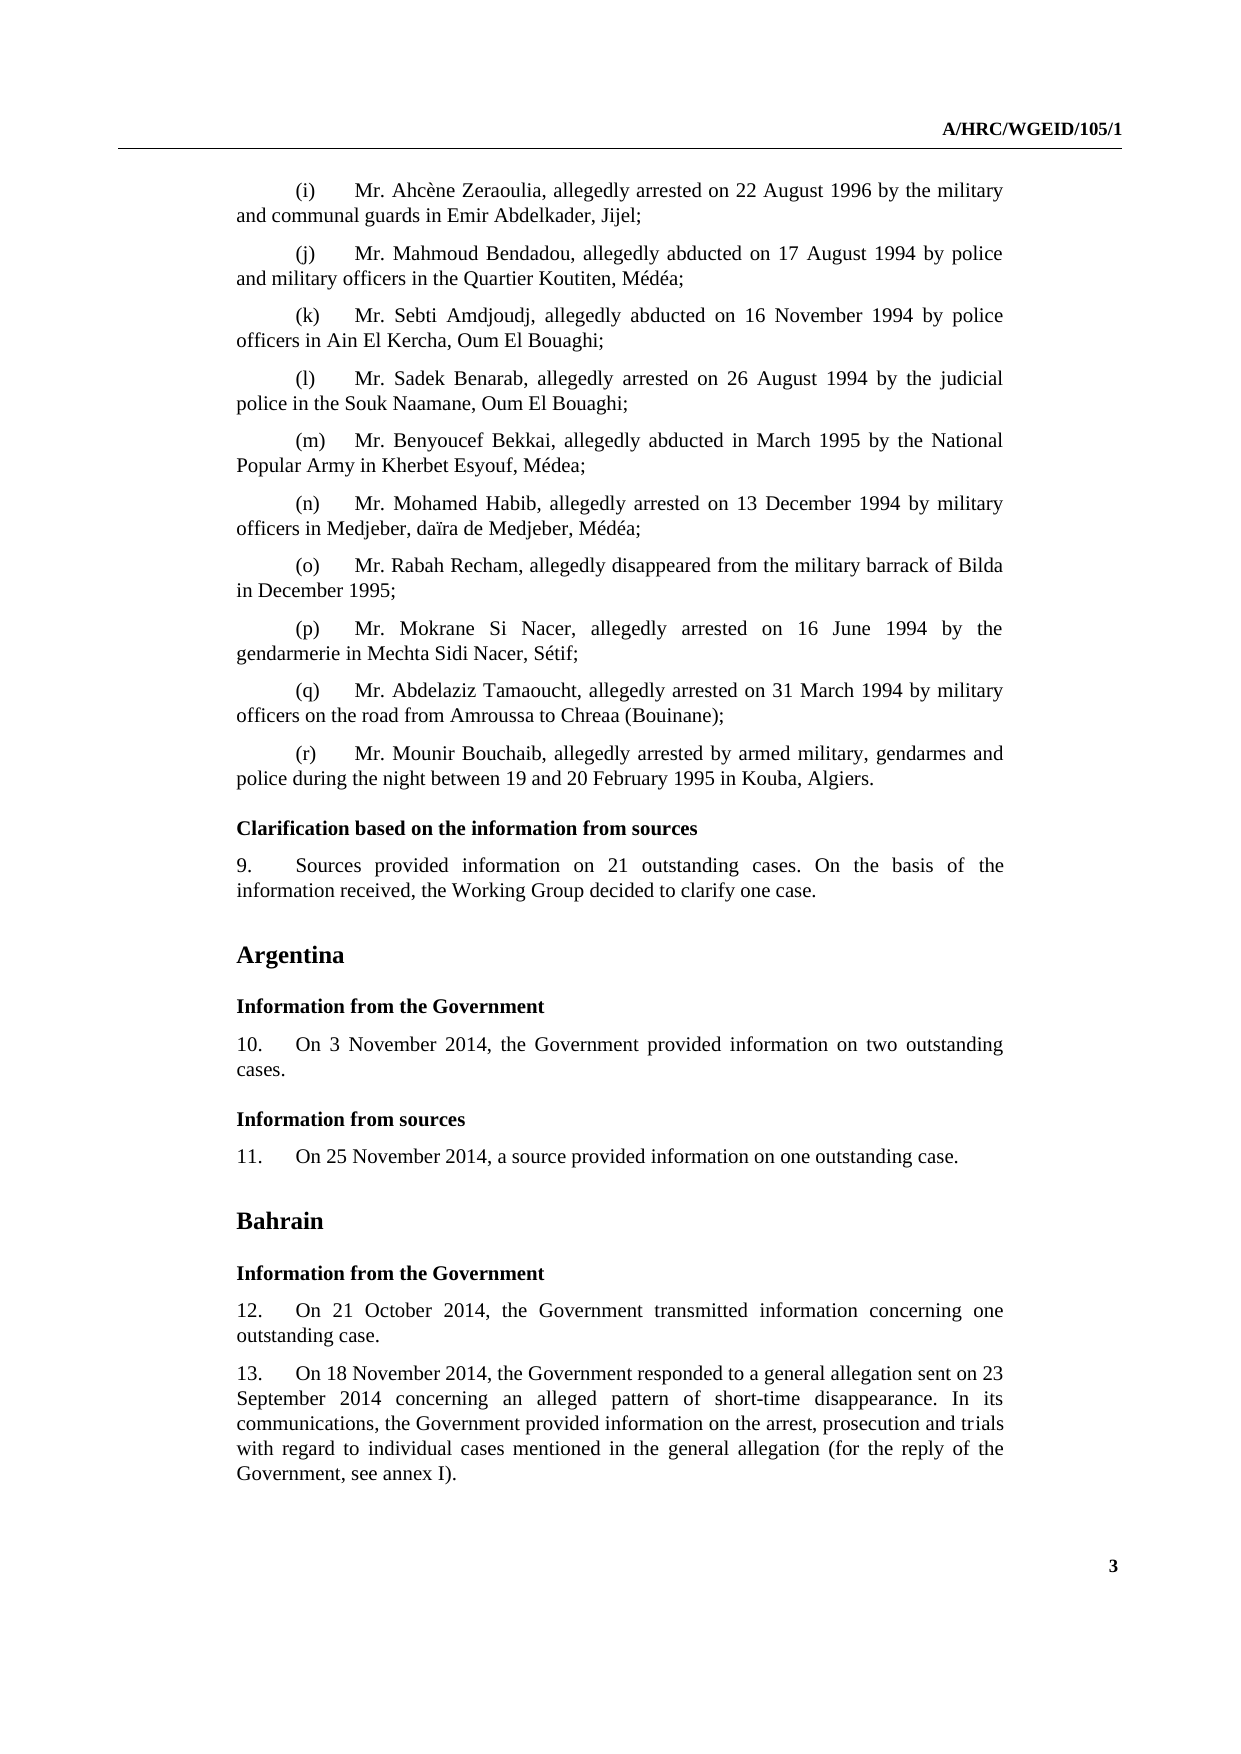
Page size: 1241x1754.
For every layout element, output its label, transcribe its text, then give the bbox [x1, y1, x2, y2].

list (r) Mr. Mounir Bouchaib, allegedly arrested by armed military, gendarmes and police during the night between 19 and 20 February 1995 in Kouba, Algiers. [236, 740, 1004, 790]
text Sources provided information on 21 outstanding cases. On the basis of the information received, the Working Group decided to clarify one case. [236, 852, 1004, 902]
list (q) Mr. Abdelaziz Tamaoucht, allegedly arrested on 31 March 1994 by military officers on the road from Amroussa to Chreaa (Bouinane); [236, 677, 1004, 727]
list (o) Mr. Rabah Recham, allegedly disappeared from the military barrack of Bilda in December 1995; [236, 552, 1004, 602]
list (p) Mr. Mokrane Si Nacer, allegedly arrested on 16 June 1994 by the gendarmerie in Mechta Sidi Nacer, Sétif; [236, 615, 1004, 665]
list (j) Mr. Mahmoud Bendadou, allegedly abducted on 17 August 1994 by police and military officers in the Quartier Koutiten, Médéa; [236, 240, 1004, 290]
text On 18 November 2014, the Government responded to a general allegation sent on 23 September 2014 concerning an alleged pattern of short-time disappearance. In its communications, the Government provided information on the arrest, prosecution and trials with regard to individual cases mentioned in the general allegation (for the reply of the Government, see annex I). [236, 1360, 1004, 1485]
list (k) Mr. Sebti Amdjoudj, allegedly abducted on 16 November 1994 by police officers in Ain El Kercha, Oum El Bouaghi; [236, 302, 1004, 352]
text Clarification based on the information from sources [118, 815, 1004, 840]
list (l) Mr. Sadek Benarab, allegedly arrested on 26 August 1994 by the judicial police in the Souk Naamane, Oum El Bouaghi; [236, 365, 1004, 415]
list (m) Mr. Benyoucef Bekkai, allegedly abducted in March 1995 by the National Popular Army in Kherbet Esyouf, Médea; [236, 427, 1004, 477]
list (i) Mr. Ahcène Zeraoulia, allegedly arrested on 22 August 1996 by the military and communal guards in Emir Abdelkader, Jijel; [236, 177, 1004, 227]
text Bahrain [118, 1206, 1004, 1235]
text On 3 November 2014, the Government provided information on two outstanding cases. [236, 1031, 1004, 1081]
text Argentina [118, 940, 1004, 968]
text Information from the Government [118, 1260, 1004, 1285]
text On 21 October 2014, the Government transmitted information concerning one outstanding case. [236, 1297, 1004, 1347]
text Information from sources [118, 1106, 1004, 1131]
text Information from the Government [207, 993, 1004, 1018]
list (n) Mr. Mohamed Habib, allegedly arrested on 13 December 1994 by military officers in Medjeber, daïra de Medjeber, Médéa; [236, 490, 1004, 540]
text On 25 November 2014, a source provided information on one outstanding case. [236, 1143, 1004, 1168]
